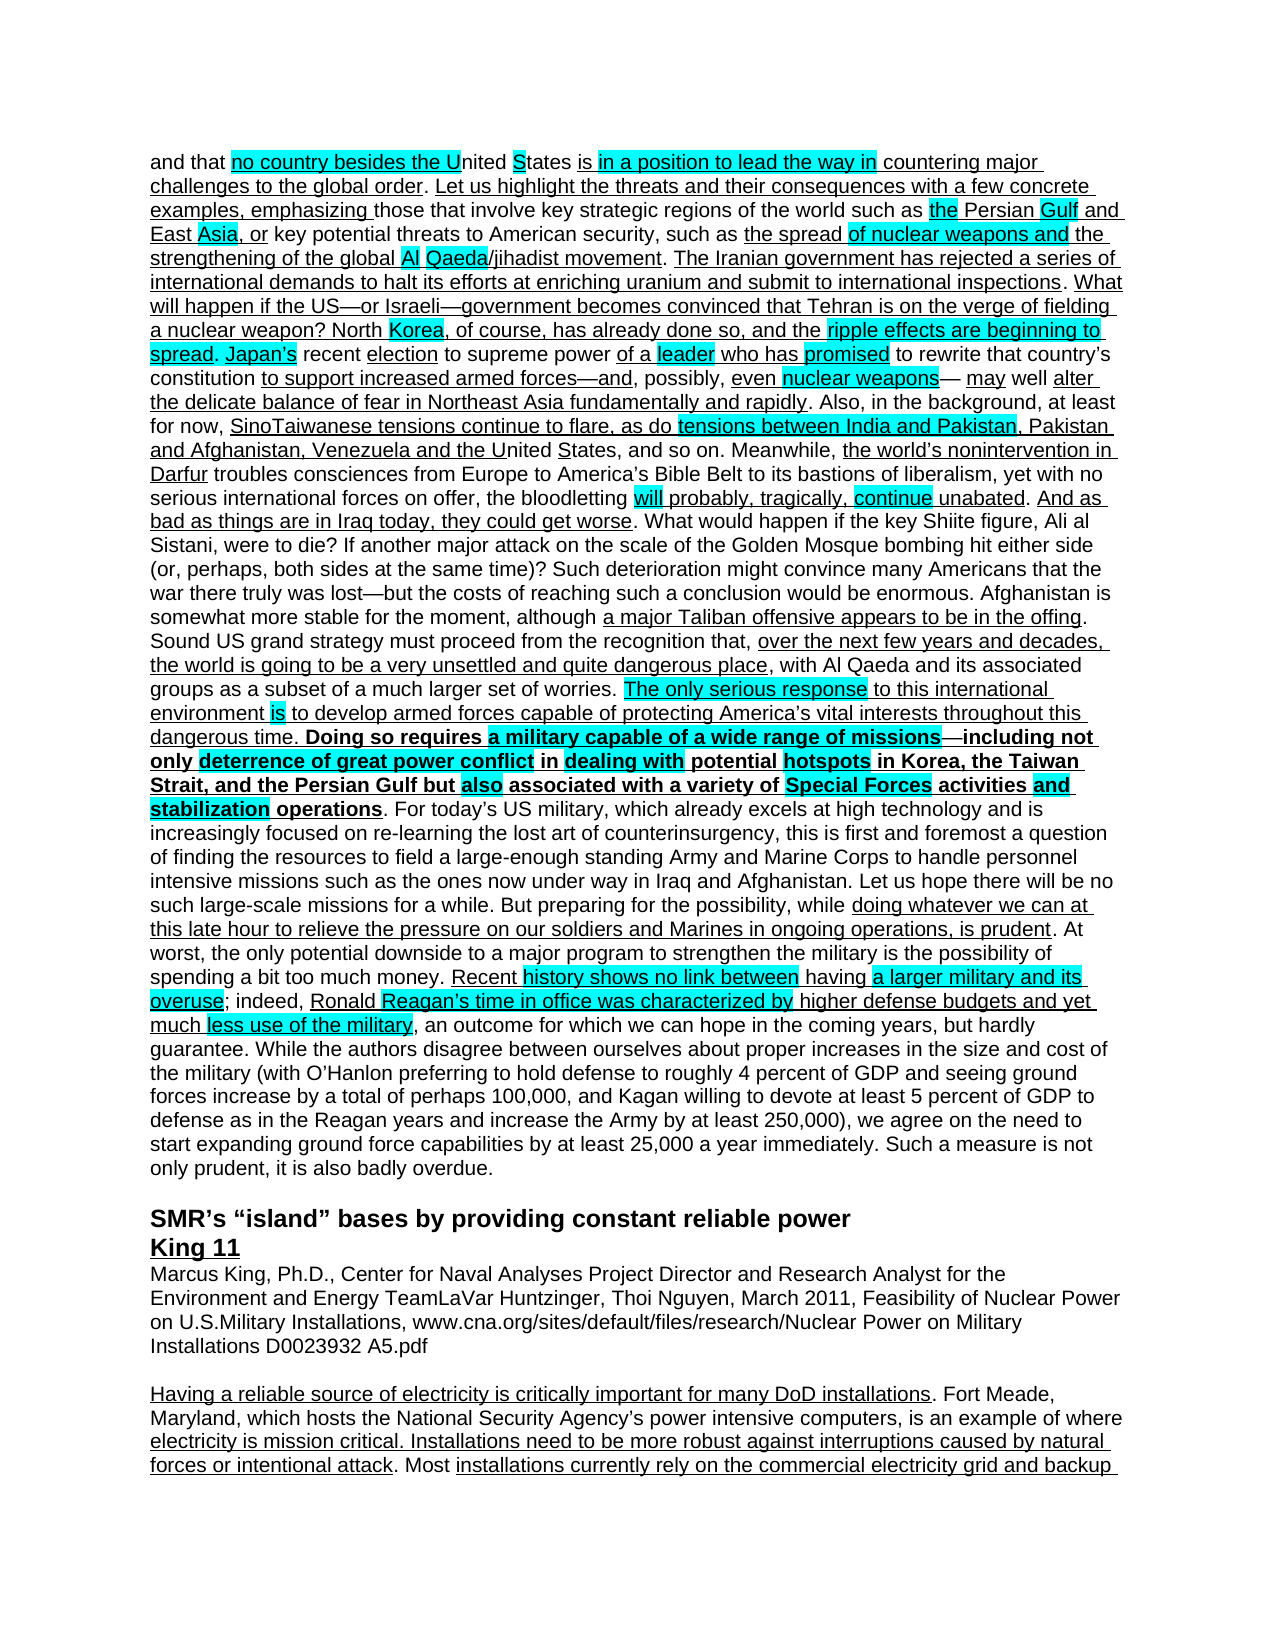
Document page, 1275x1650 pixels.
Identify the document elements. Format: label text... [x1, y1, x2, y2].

text Marcus King, Ph.D., Center for Naval Analyses Project Director and Research Analyst for the Environment and Energy TeamLaVar Huntzinger, Thoi Nguyen, March 2011, Feasibility of Nuclear Power on U.S.Military Installations, www.cna.org/sites/default/files/research/Nuclear Power on Military Installations D0023932 A5.pdf [150, 1262, 1125, 1357]
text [150, 1381, 1125, 1477]
text King 11 [150, 1233, 1125, 1262]
subtitle SMR’s “island” bases by providing constant reliable power [150, 1204, 1125, 1233]
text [150, 150, 1125, 1180]
